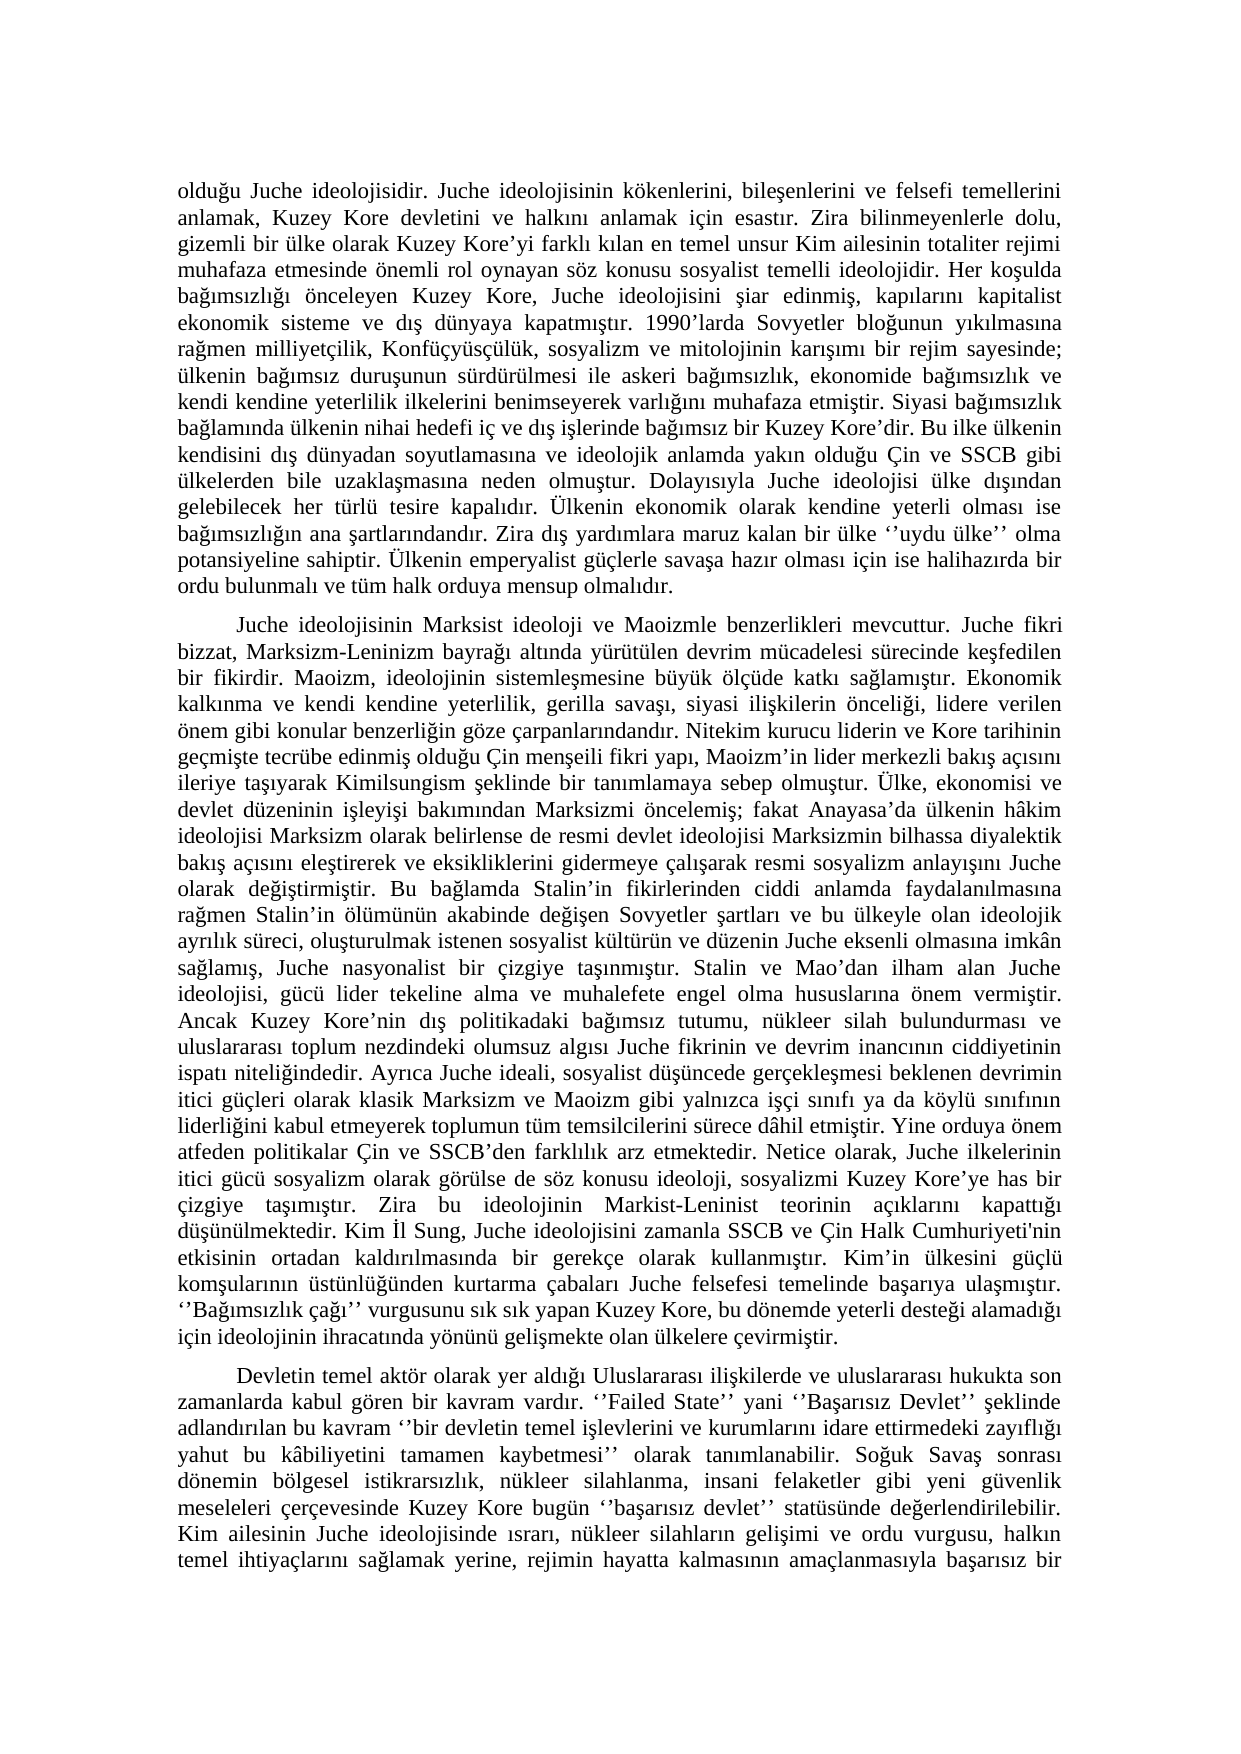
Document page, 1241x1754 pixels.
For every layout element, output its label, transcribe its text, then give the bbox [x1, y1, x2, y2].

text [177, 1362, 1063, 1573]
text Juche ideolojisinin Marksist ideoloji ve Maoizmle benzerlikleri mevcuttur. Juche fikri bizzat, Marksizm-Leninizm bayrağı altında yürütülen devrim mücadelesi sürecinde keşfedilen bir fikirdir. Maoizm, ideolojinin sistemleşmesine büyük ölçüde katkı sağlamıştır. Ekonomik kalkınma ve kendi kendine yeterlilik, gerilla savaşı, siyasi ilişkilerin önceliği, lidere verilen önem gibi konular benzerliğin göze çarpanlarındandır. Nitekim kurucu liderin ve Kore tarihinin geçmişte tecrübe edinmiş olduğu Çin menşeili fikri yapı, Maoizm’in lider merkezli bakış açısını ileriye taşıyarak Kimilsungism şeklinde bir tanımlamaya sebep olmuştur. Ülke, ekonomisi ve devlet düzeninin işleyişi bakımından Marksizmi öncelemiş; fakat Anayasa’da ülkenin hâkim ideolojisi Marksizm olarak belirlense de resmi devlet ideolojisi Marksizmin bilhassa diyalektik bakış açısını eleştirerek ve eksikliklerini gidermeye çalışarak resmi sosyalizm anlayışını Juche olarak değiştirmiştir. Bu bağlamda Stalin’in fikirlerinden ciddi anlamda faydalanılmasına rağmen Stalin’in ölümünün akabinde değişen Sovyetler şartları ve bu ülkeyle olan ideolojik ayrılık süreci, oluşturulmak istenen sosyalist kültürün ve düzenin Juche eksenli olmasına imkân sağlamış, Juche nasyonalist bir çizgiye taşınmıştır. Stalin ve Mao’dan ilham alan Juche ideolojisi, gücü lider tekeline alma ve muhalefete engel olma hususlarına önem vermiştir. Ancak Kuzey Kore’nin dış politikadaki bağımsız tutumu, nükleer silah bulundurması ve uluslararası toplum nezdindeki olumsuz algısı Juche fikrinin ve devrim inancının ciddiyetinin ispatı niteliğindedir. Ayrıca Juche ideali, sosyalist düşüncede gerçekleşmesi beklenen devrimin itici güçleri olarak klasik Marksizm ve Maoizm gibi yalnızca işçi sınıfı ya da köylü sınıfının liderliğini kabul etmeyerek toplumun tüm temsilcilerini sürece dâhil etmiştir. Yine orduya önem atfeden politikalar Çin ve SSCB’den farklılık arz etmektedir. Netice olarak, Juche ilkelerinin itici gücü sosyalizm olarak görülse de söz konusu ideoloji, sosyalizmi Kuzey Kore’ye has bir çizgiye taşımıştır. Zira bu ideolojinin Markist-Leninist teorinin açıklarını kapattığı düşünülmektedir. Kim İl Sung, Juche ideolojisini zamanla SSCB ve Çin Halk Cumhuriyeti'nin etkisinin ortadan kaldırılmasında bir gerekçe olarak kullanmıştır. Kim’in ülkesini güçlü komşularının üstünlüğünden kurtarma çabaları Juche felsefesi temelinde başarıya ulaşmıştır. ‘’Bağımsızlık çağı’’ vurgusunu sık sık yapan Kuzey Kore, bu dönemde yeterli desteği alamadığı için ideolojinin ihracatında yönünü gelişmekte olan ülkelere çevirmiştir. [177, 611, 1063, 1349]
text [177, 177, 1063, 599]
